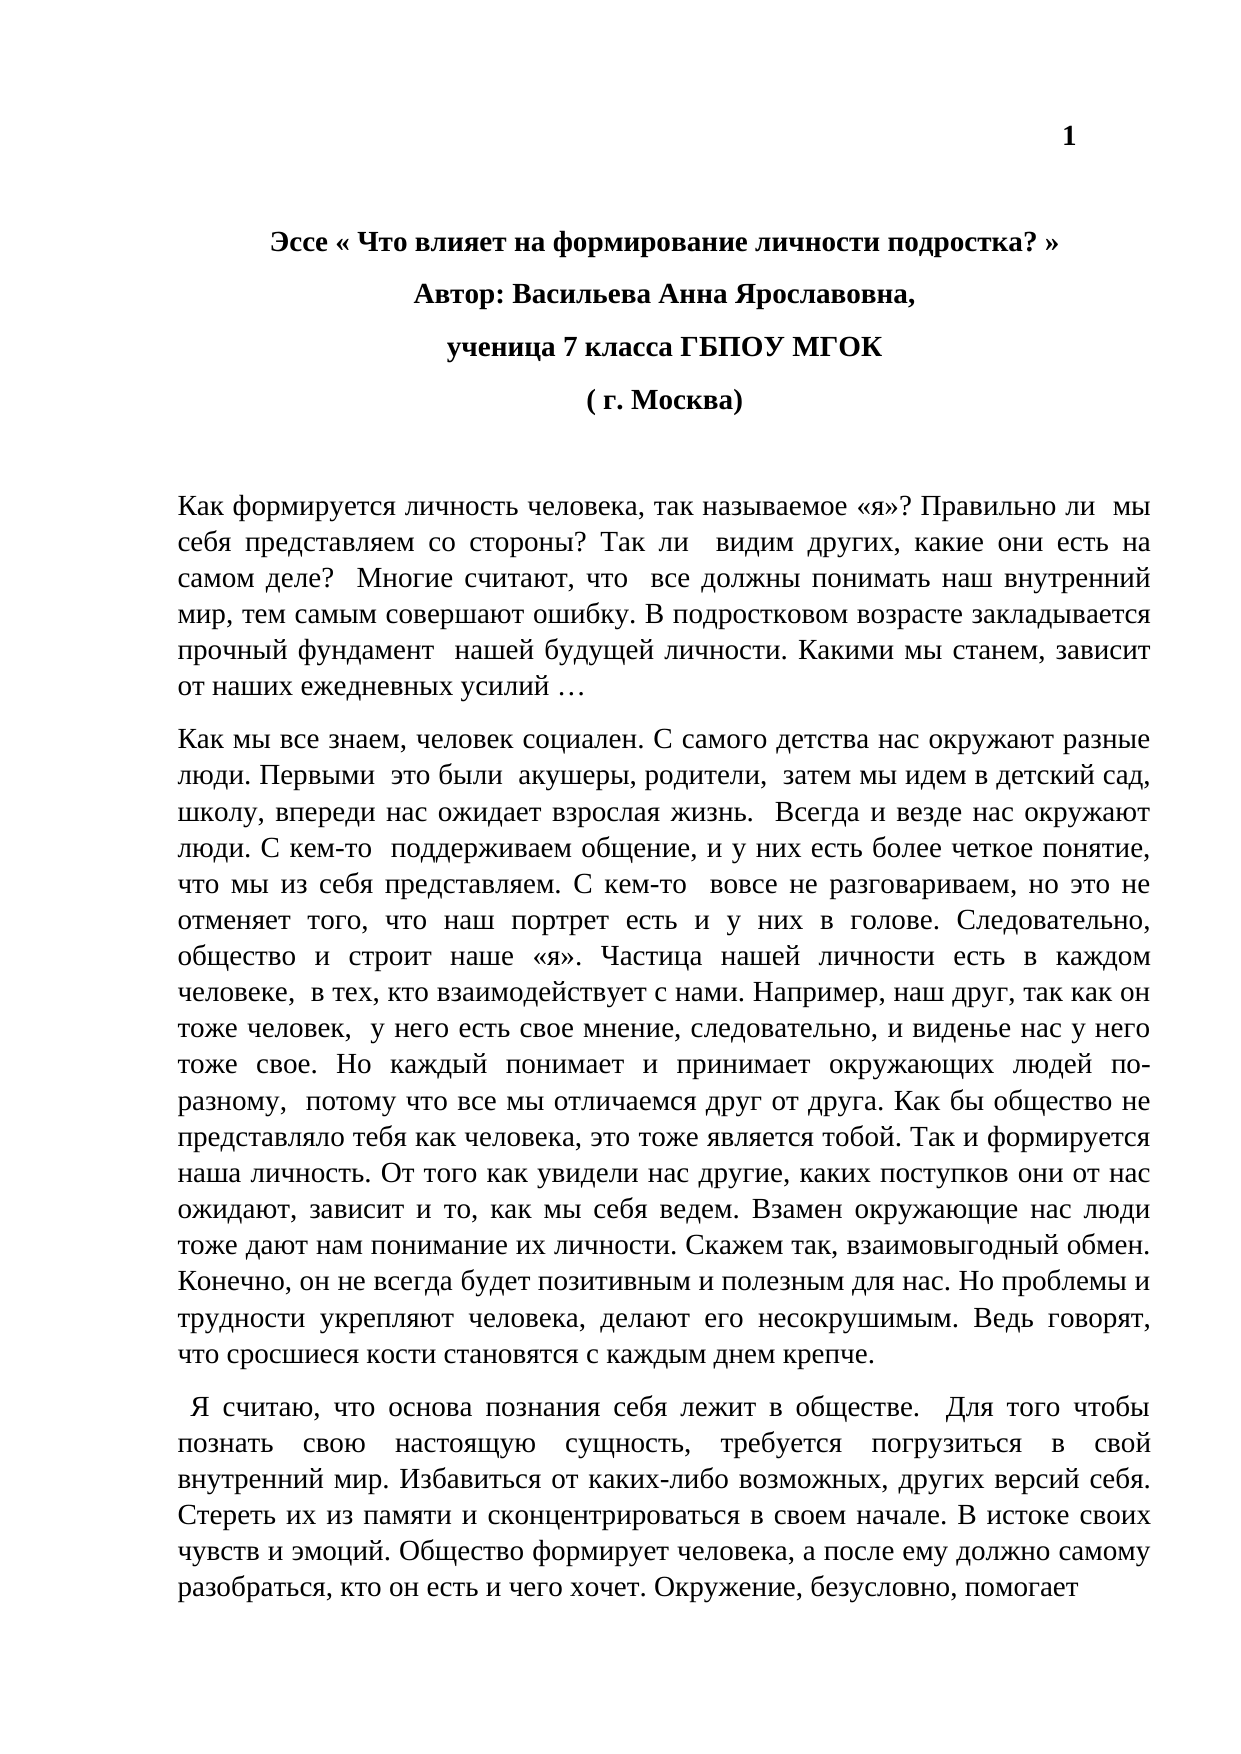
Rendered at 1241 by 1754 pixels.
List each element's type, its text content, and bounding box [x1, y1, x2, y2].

text ученица 7 класса ГБПОУ МГОК [177, 329, 1152, 363]
text 1 [177, 118, 1152, 152]
text Автор: Васильева Анна Ярославовна, [177, 277, 1152, 310]
text ( г. Москва) [177, 382, 1152, 416]
text Я считаю, что основа познания себя лежит в обществе. Для того чтобы познать свою настоящую сущность, требуется погрузиться в свой внутренний мир. Избавиться от каких-либо возможных, других версий себя. Стереть их из памяти и сконцентрироваться в своем начале. В истоке своих чувств и эмоций. Общество формирует человека, а после ему должно самому разобраться, кто он есть и чего хочет. Окружение, безусловно, помогает [177, 1389, 1152, 1603]
text Как формируется личность человека, так называемое «я»? Правильно ли мы себя представляем со стороны? Так ли видим других, какие они есть на самом деле? Многие считают, что все должны понимать наш внутренний мир, тем самым совершают ошибку. В подростковом возрасте закладывается прочный фундамент нашей будущей личности. Какими мы станем, зависит от наших ежедневных усилий … [177, 488, 1152, 702]
text Как мы все знаем, человек социален. С самого детства нас окружают разные люди. Первыми это были акушеры, родители, затем мы идем в детский сад, школу, впереди нас ожидает взрослая жизнь. Всегда и везде нас окружают люди. С кем-то поддерживаем общение, и у них есть более четкое понятие, что мы из себя представляем. С кем-то вовсе не разговариваем, но это не отменяет того, что наш портрет есть и у них в голове. Следовательно, общество и строит наше «я». Частица нашей личности есть в каждом человеке, в тех, кто взаимодействует с нами. Например, наш друг, так как он тоже человек, у него есть свое мнение, следовательно, и виденье нас у него тоже свое. Но каждый понимает и принимает окружающих людей по-разному, потому что все мы отличаемся друг от друга. Как бы общество не представляло тебя как человека, это тоже является тобой. Так и формируется наша личность. От того как увидели нас другие, каких поступков они от нас ожидают, зависит и то, как мы себя ведем. Взамен окружающие нас люди тоже дают нам понимание их личности. Скажем так, взаимовыгодный обмен. Конечно, он не всегда будет позитивным и полезным для нас. Но проблемы и трудности укрепляют человека, делают его несокрушимым. Ведь говорят, что сросшиеся кости становятся с каждым днем крепче. [177, 721, 1152, 1369]
text Эссе « Что влияет на формирование личности подростка? » [177, 224, 1152, 257]
